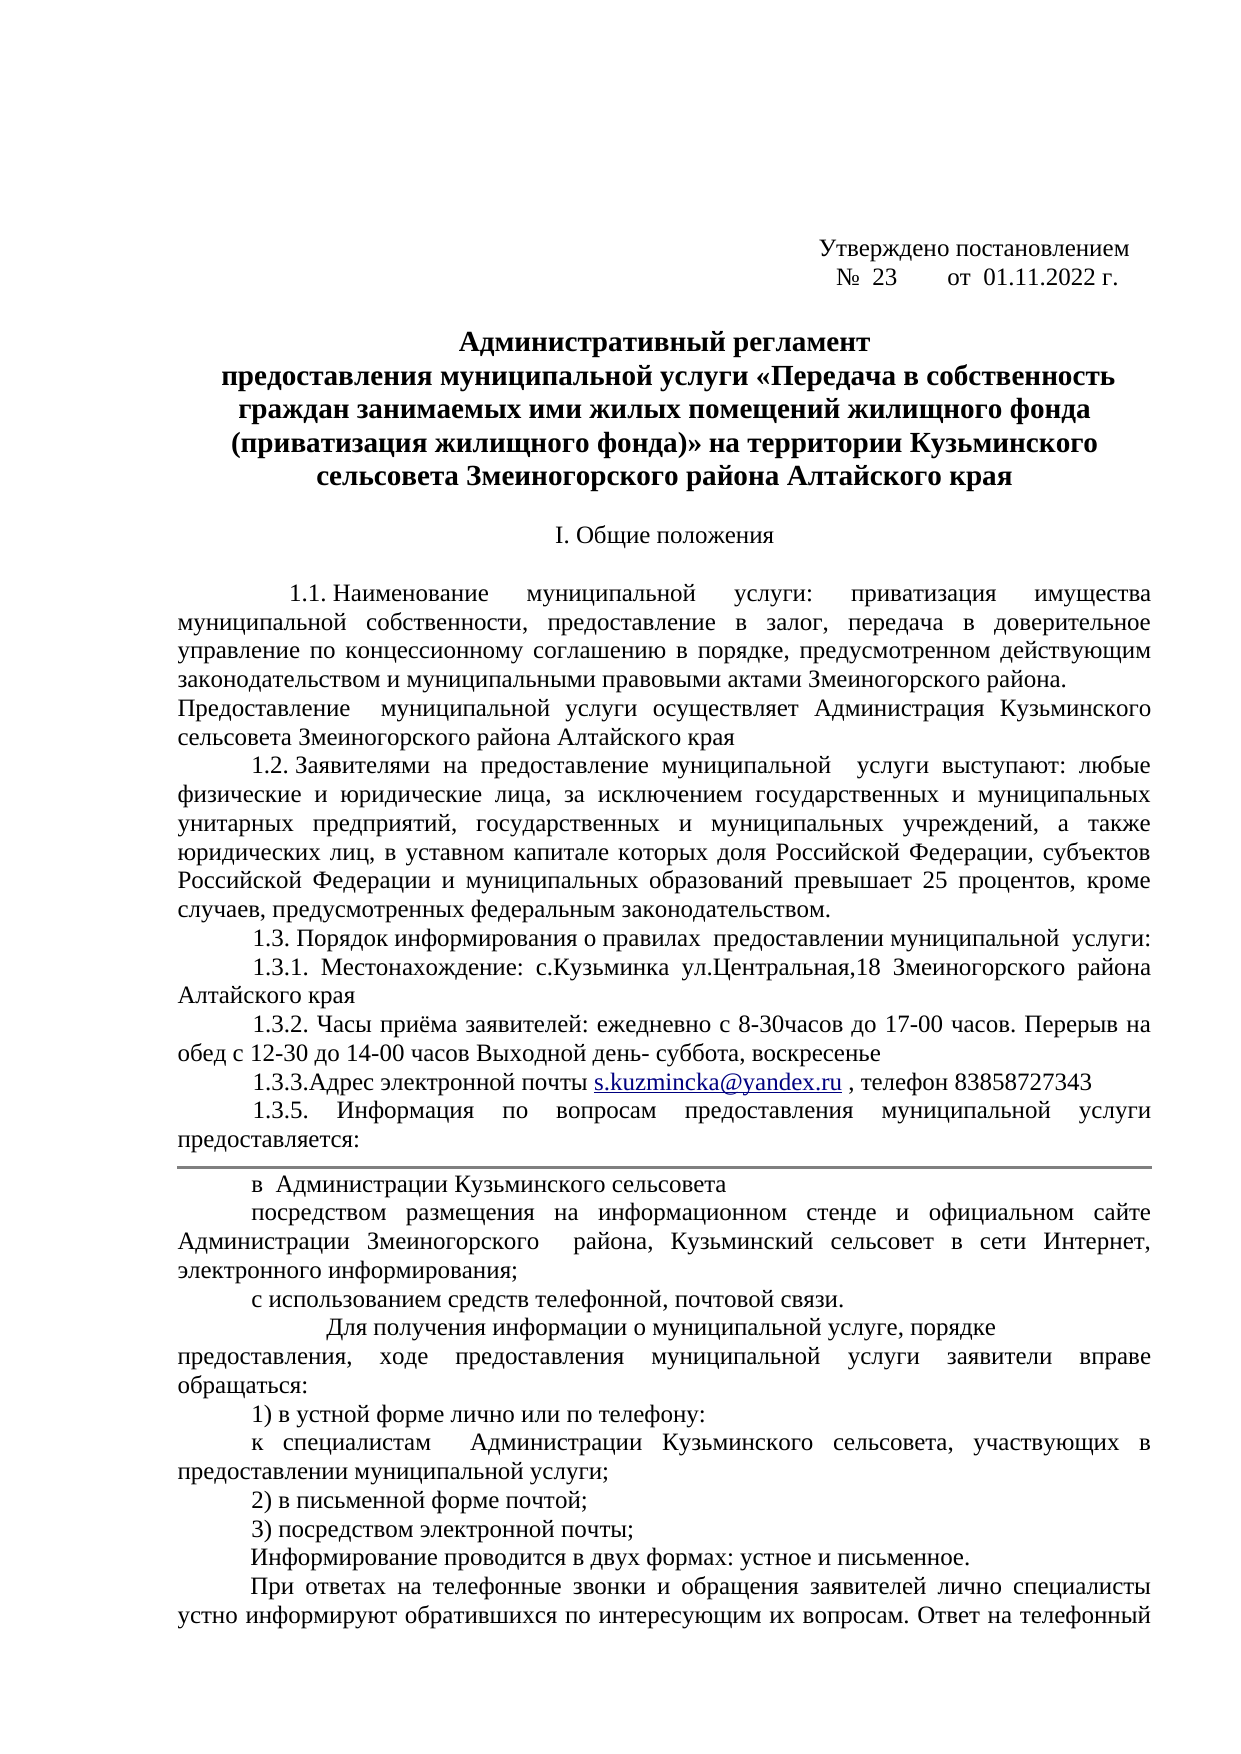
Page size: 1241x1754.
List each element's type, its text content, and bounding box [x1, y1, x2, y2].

text 1.3.5. Информация по вопросам предоставления муниципальной услуги предоставляется: [177, 1096, 1152, 1166]
text посредством размещения на информационном стенде и официальном сайте Администрации Змеиногорского района, Кузьминский сельсовет в сети Интернет, электронного информирования; [177, 1197, 1152, 1284]
text Административный регламент [177, 324, 1152, 358]
text 1.2. Заявителями на предоставление муниципальной услуги выступают: любые физические и юридические лица, за исключением государственных и муниципальных унитарных предприятий, государственных и муниципальных учреждений, а также юридических лиц, в уставном капитале которых доля Российской Федерации, субъектов Российской Федерации и муниципальных образований превышает 25 процентов, кроме случаев, предусмотренных федеральным законодательством. [177, 751, 1152, 923]
text I. Общие положения [177, 521, 1152, 549]
text к специалистам Администрации Кузьминского сельсовета, участвующих в предоставлении муниципальной услуги; [177, 1427, 1152, 1485]
text предоставления муниципальной услуги «Передача в собственность граждан занимаемых ими жилых помещений жилищного фонда (приватизация жилищного фонда)» на территории Кузьминского сельсовета Змеиногорского района Алтайского края [177, 358, 1152, 492]
text 3) посредством электронной почты; [177, 1514, 1152, 1542]
text 2) в письменной форме почтой; [177, 1485, 1152, 1514]
text Предоставление муниципальной услуги осуществляет Администрация Кузьминского сельсовета Змеиногорского района Алтайского края [177, 693, 1152, 751]
text 1.3.2. Часы приёма заявителей: ежедневно с 8-30часов до 17-00 часов. Перерыв на обед с 12-30 до 14-00 часов Выходной день- суббота, воскресенье [177, 1009, 1152, 1067]
text с использованием средств телефонной, почтовой связи. [177, 1284, 1152, 1312]
text предоставления, ходе предоставления муниципальной услуги заявители вправе обращаться: [177, 1341, 1152, 1399]
text № 23 от 01.11.2022 г. [796, 262, 1152, 291]
text Информирование проводится в двух формах: устное и письменное. [177, 1542, 1152, 1571]
text Для получения информации о муниципальной услуге, порядке [326, 1312, 1152, 1341]
text 1) в устной форме лично или по телефону: [177, 1399, 1152, 1427]
text 1.3. Порядок информирования о правилах предоставлении муниципальной услуги: [177, 923, 1152, 952]
text 1.3.3.Адрес электронной почты s.kuzmincka@yandex.ru , телефон 83858727343 [177, 1067, 1152, 1096]
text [177, 1571, 1152, 1629]
text Утверждено постановлением [796, 233, 1152, 262]
text в Администрации Кузьминского сельсовета [251, 1169, 1152, 1197]
text 1.3.1. Местонахождение: с.Кузьминка ул.Центральная,18 Змеиногорского района Алтайского края [177, 952, 1152, 1009]
text 1.1. Наименование муниципальной услуги: приватизация имущества муниципальной собственности, предоставление в залог, передача в доверительное управление по концессионному соглашению в порядке, предусмотренном действующим законодательством и муниципальными правовыми актами Змеиногорского района. [177, 578, 1152, 693]
